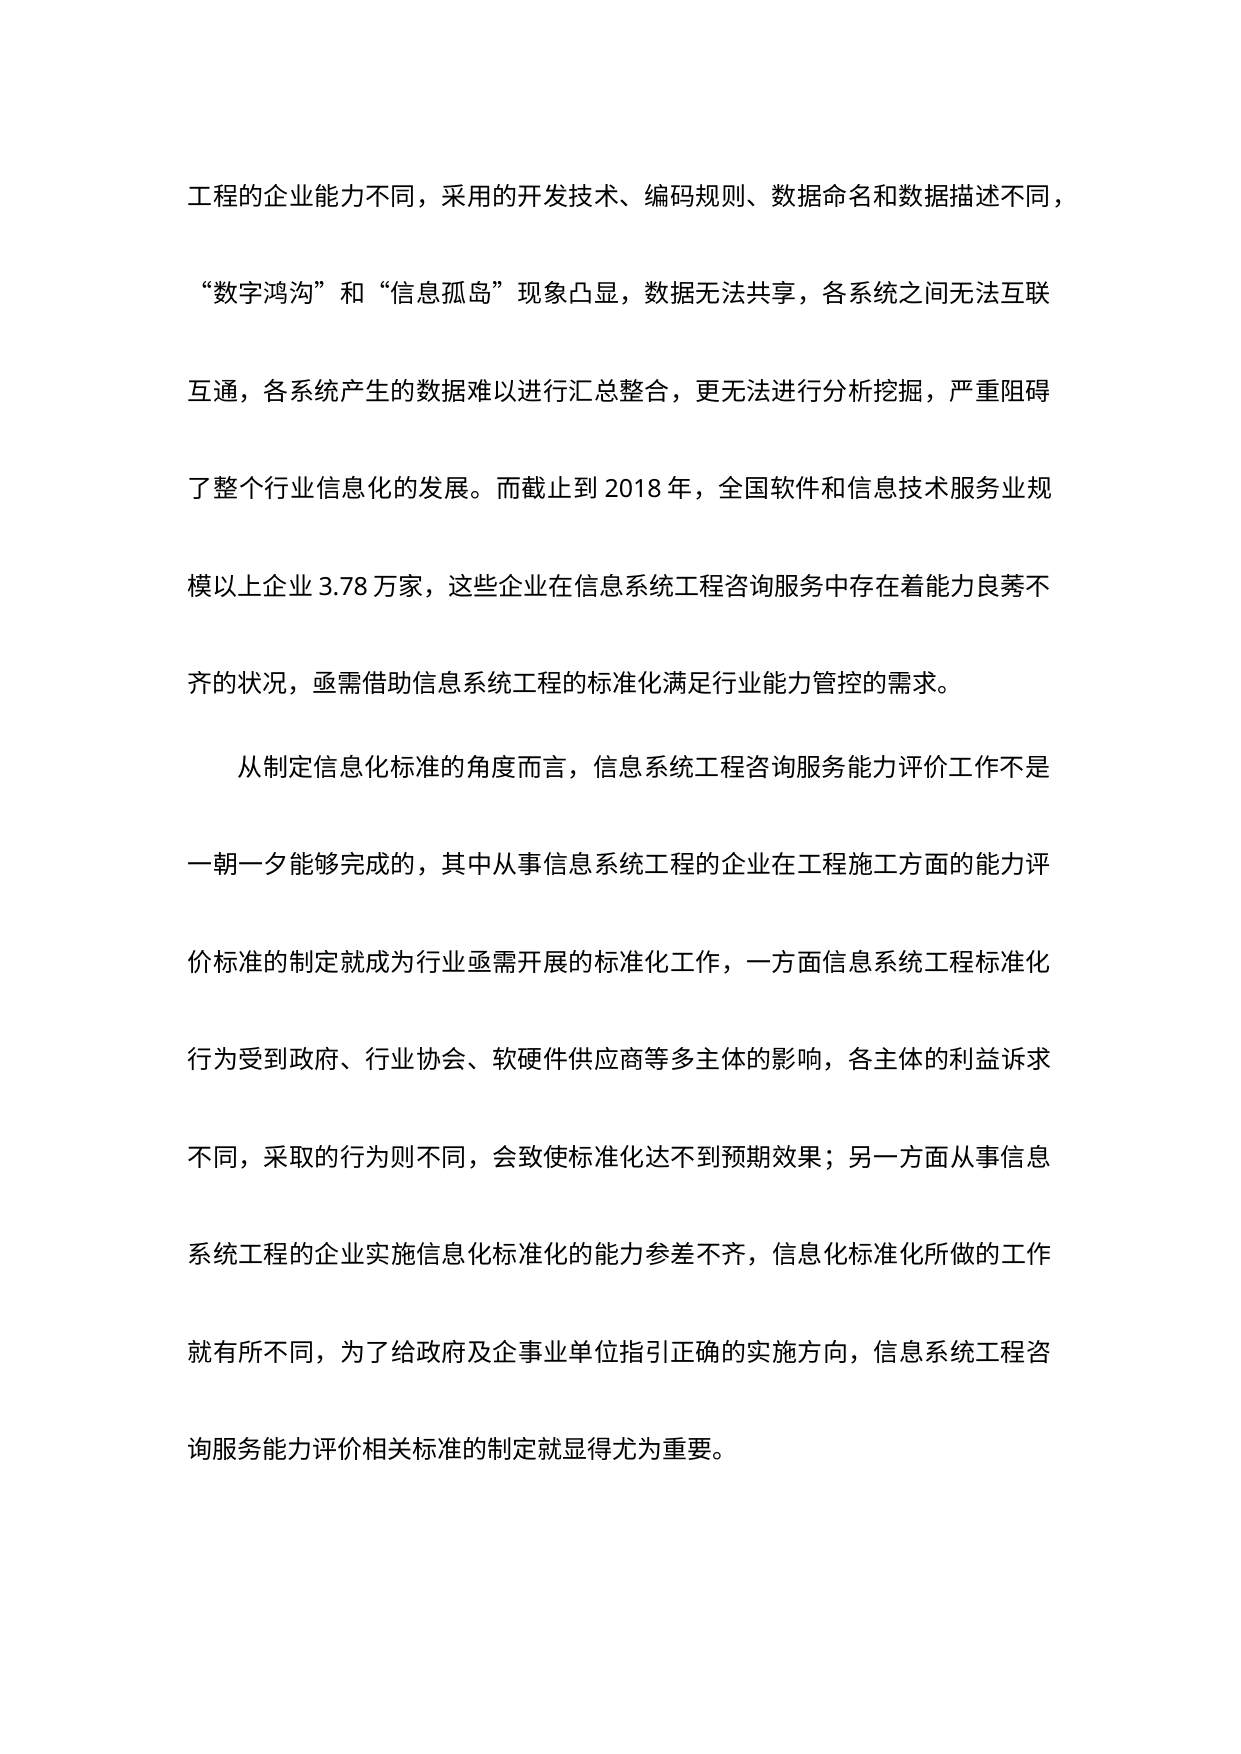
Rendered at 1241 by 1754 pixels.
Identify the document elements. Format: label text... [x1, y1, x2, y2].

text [187, 162, 1053, 714]
text 从制定信息化标准的角度而言，信息系统工程咨询服务能力评价工作不是一朝一夕能够完成的，其中从事信息系统工程的企业在工程施工方面的能力评价标准的制定就成为行业亟需开展的标准化工作，一方面信息系统工程标准化行为受到政府、行业协会、软硬件供应商等多主体的影响，各主体的利益诉求不同，采取的行为则不同，会致使标准化达不到预期效果；另一方面从事信息系统工程的企业实施信息化标准化的能力参差不齐，信息化标准化所做的工作就有所不同，为了给政府及企事业单位指引正确的实施方向，信息系统工程咨询服务能力评价相关标准的制定就显得尤为重要。 [187, 733, 1053, 1480]
